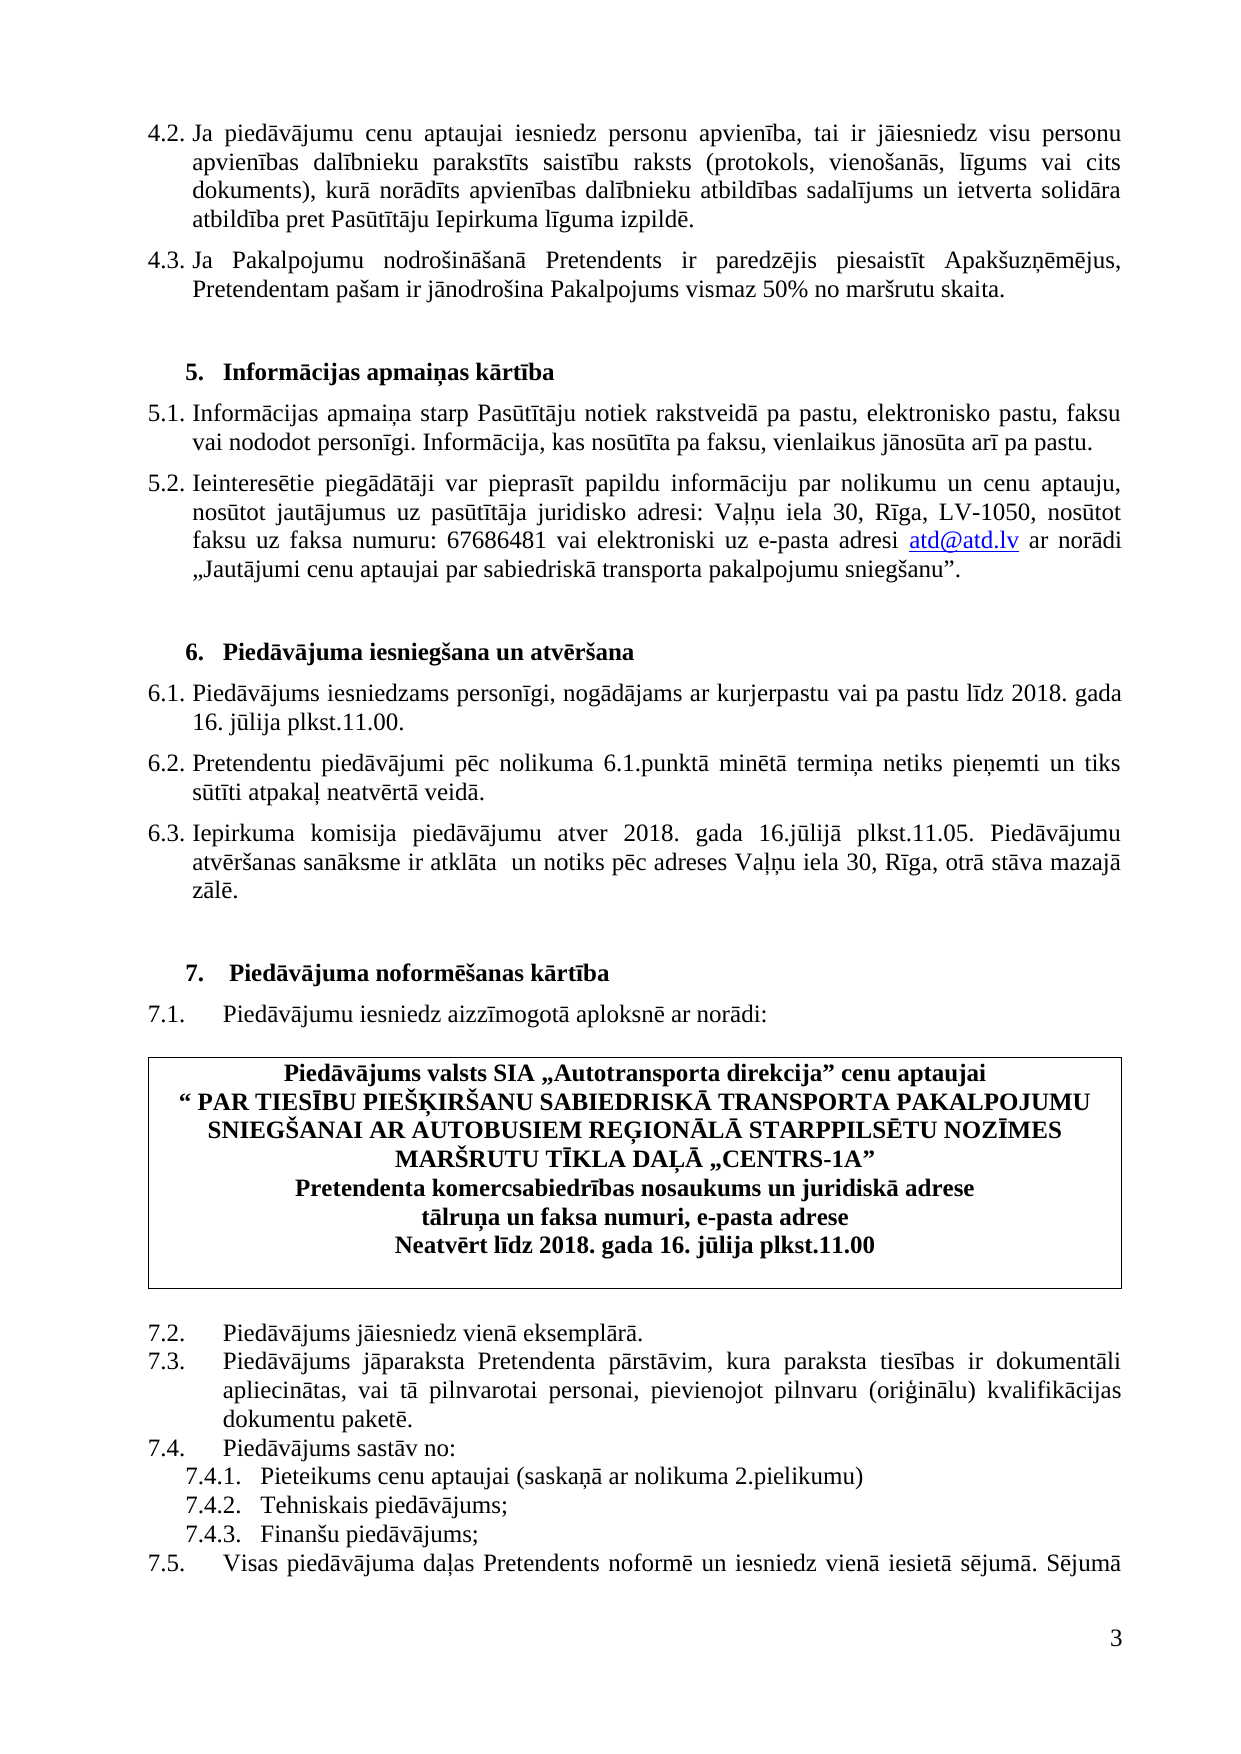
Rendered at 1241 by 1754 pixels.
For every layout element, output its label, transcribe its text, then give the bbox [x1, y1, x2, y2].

list Piedāvājuma iesniegšana un atvēršana [185, 637, 1122, 666]
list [148, 1548, 1122, 1576]
list Pieteikums cenu aptaujai (saskaņā ar nolikuma 2.pielikumu) [185, 1461, 1122, 1490]
list Piedāvājumu iesniedz aizzīmogotā aploksnē ar norādi: [148, 999, 1122, 1028]
list Piedāvājums sastāv no: [148, 1433, 1122, 1461]
list Piedāvājums jāiesniedz vienā eksemplārā. [148, 1318, 1122, 1346]
list Finanšu piedāvājums; [185, 1519, 1122, 1548]
list Ieinteresētie piegādātāji var pieprasīt papildu informāciju par nolikumu un cenu aptauju, nosūtot jautājumus uz pasūtītāja juridisko adresi: Vaļņu iela 30, Rīga, LV-1050, nosūtot faksu uz faksa numuru: 67686481 vai elektroniski uz e-pasta adresi atd@atd.lv ar norādi „Jautājumi cenu aptaujai par sabiedriskā transporta pakalpojumu sniegšanu”. [148, 468, 1122, 583]
list Piedāvājuma noformēšanas kārtība [185, 958, 1122, 987]
subtitle Pretendentu piedāvājumi pēc nolikuma 6.1.punktā minētā termiņa netiks pieņemti un tiks sūtīti atpakaļ neatvērtā veidā. [148, 748, 1122, 806]
list Ja piedāvājumu cenu aptaujai iesniedz personu apvienība, tai ir jāiesniedz visu personu apvienības dalībnieku parakstīts saistību raksts (protokols, vienošanās, līgums vai cits dokuments), kurā norādīts apvienības dalībnieku atbildības sadalījums un ietverta solidāra atbildība pret Pasūtītāju Iepirkuma līguma izpildē. [148, 118, 1122, 233]
table_header Piedāvājums valsts SIA „Autotransporta direkcija” cenu aptaujai “ PAR TIESĪBU PIEŠĶIRŠANU SABIEDRISKĀ TRANSPORTA PAKALPOJUMU SNIEGŠANAI AR AUTOBUSIEM REĢIONĀLĀ STARPPILSĒTU NOZĪMES MARŠRUTU TĪKLA DAĻĀ „CENTRS-1A” Pretendenta komercsabiedrības nosaukums un juridiskā adrese tālruņa un faksa numuri, e-pasta adrese Neatvērt līdz 2018. gada 16. jūlija plkst.11.00 [149, 1058, 1121, 1288]
list Informācijas apmaiņa starp Pasūtītāju notiek rakstveidā pa pastu, elektronisko pastu, faksu vai nododot personīgi. Informācija, kas nosūtīta pa faksu, vienlaikus jānosūta arī pa pastu. [148, 398, 1122, 456]
subtitle Piedāvājums iesniedzams personīgi, nogādājams ar kurjerpastu vai pa pastu līdz 2018. gada 16. jūlija plkst.11.00. [148, 678, 1122, 736]
list Tehniskais piedāvājums; [185, 1490, 1122, 1519]
list Informācijas apmaiņas kārtība [185, 357, 1122, 386]
list Ja Pakalpojumu nodrošināšanā Pretendents ir paredzējis piesaistīt Apakšuzņēmējus, Pretendentam pašam ir jānodrošina Pakalpojums vismaz 50% no maršrutu skaita. [148, 246, 1122, 303]
list Piedāvājums jāparaksta Pretendenta pārstāvim, kura paraksta tiesības ir dokumentāli apliecinātas, vai tā pilnvarotai personai, pievienojot pilnvaru (oriģinālu) kvalifikācijas dokumentu paketē. [148, 1346, 1122, 1433]
subtitle Iepirkuma komisija piedāvājumu atver 2018. gada 16.jūlijā plkst.11.05. Piedāvājumu atvēršanas sanāksme ir atklāta un notiks pēc adreses Vaļņu iela 30, Rīga, otrā stāva mazajā zālē. [148, 818, 1122, 904]
